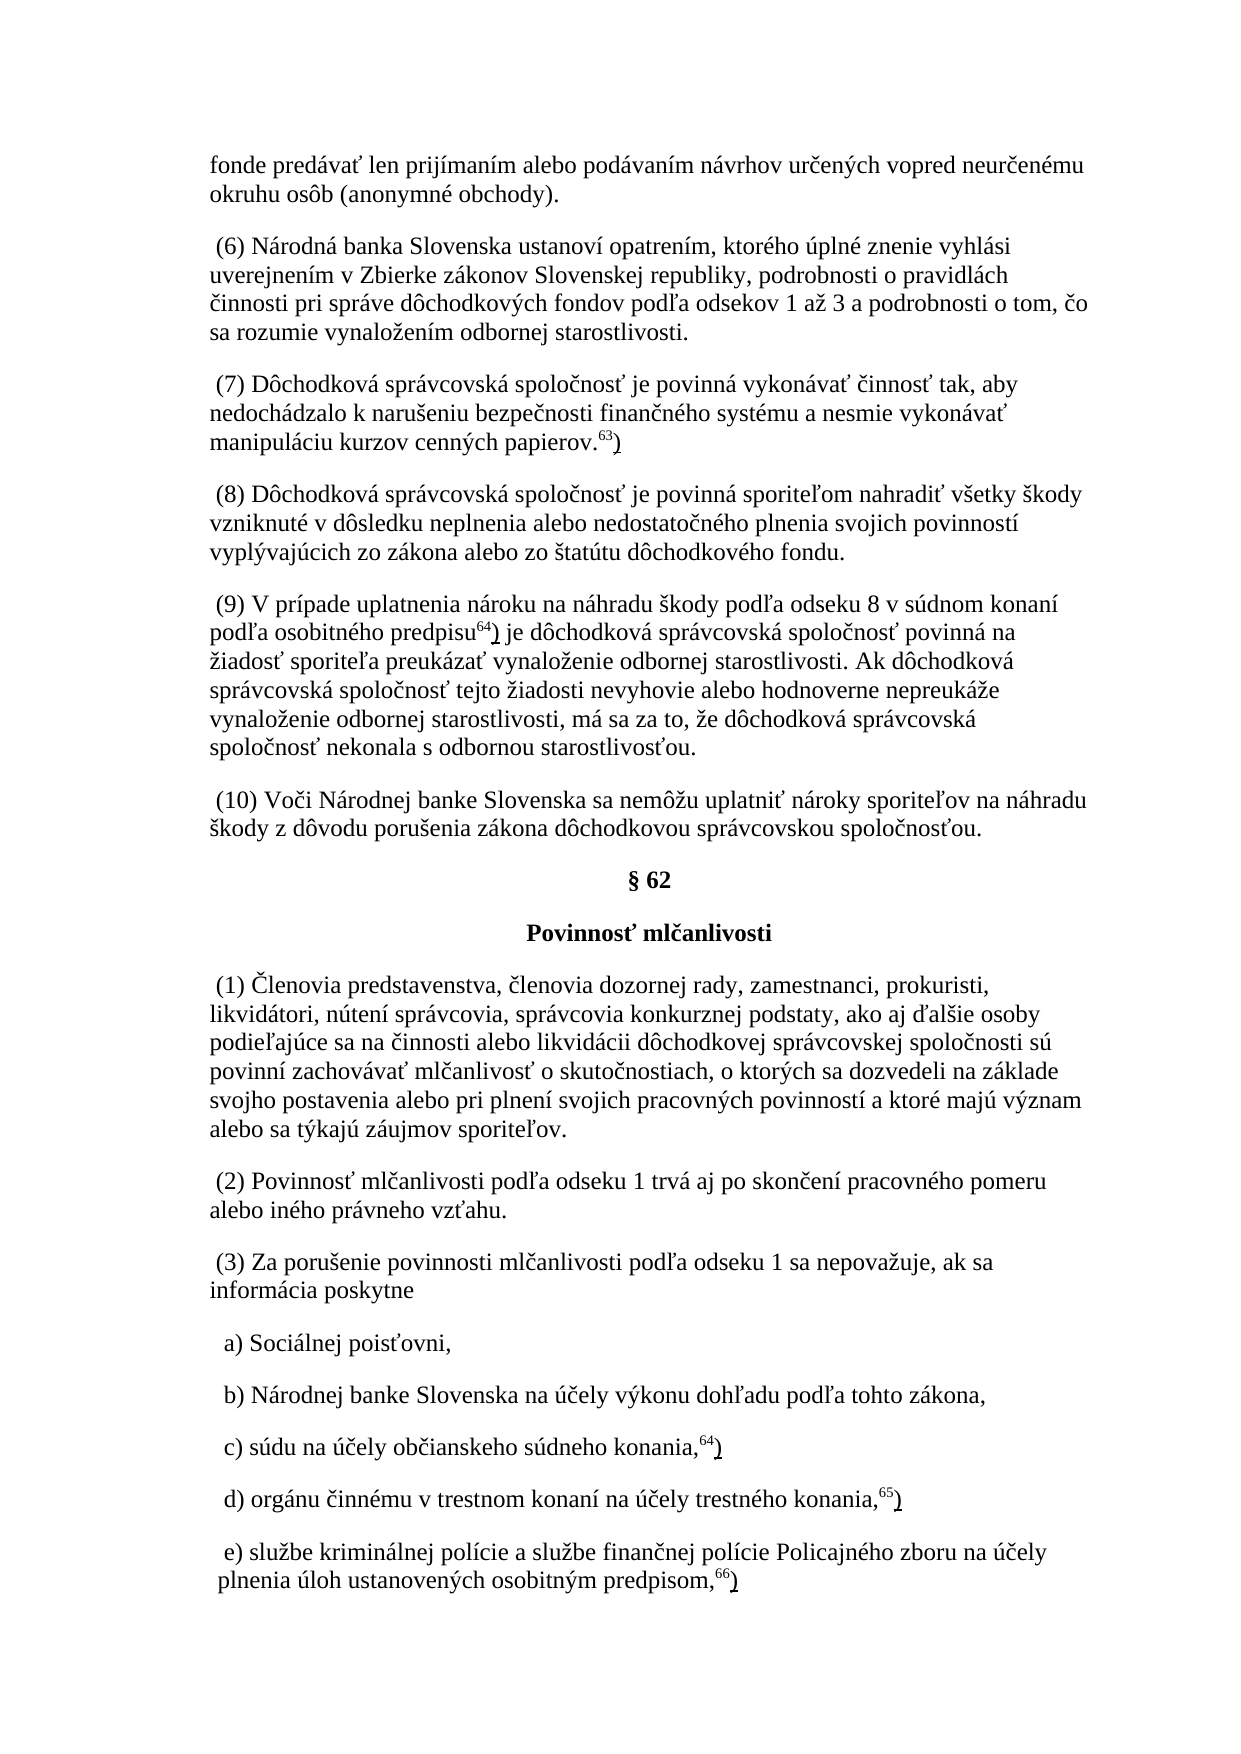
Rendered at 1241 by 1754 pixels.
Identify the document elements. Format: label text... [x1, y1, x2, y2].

text e) službe kriminálnej polície a službe finančnej polície Policajného zboru na účely plnenia úloh ustanovených osobitným predpisom,66) [217, 1537, 1090, 1594]
text Povinnosť mlčanlivosti [202, 918, 1090, 947]
text (3) Za porušenie povinnosti mlčanlivosti podľa odseku 1 sa nepovažuje, ak sa informácia poskytne [209, 1247, 1090, 1304]
text (1) Členovia predstavenstva, členovia dozornej rady, zamestnanci, prokuristi, likvidátori, nútení správcovia, správcovia konkurznej podstaty, ako aj ďalšie osoby podieľajúce sa na činnosti alebo likvidácii dôchodkovej správcovskej spoločnosti sú povinní zachovávať mlčanlivosť o skutočnostiach, o ktorých sa dozvedeli na základe svojho postavenia alebo pri plnení svojich pracovných povinností a ktoré majú význam alebo sa týkajú záujmov sporiteľov. [209, 970, 1090, 1142]
text (7) Dôchodková správcovská spoločnosť je povinná vykonávať činnosť tak, aby nedochádzalo k narušeniu bezpečnosti finančného systému a nesmie vykonávať manipuláciu kurzov cenných papierov.63) [209, 369, 1090, 456]
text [209, 150, 1090, 207]
text § 62 [202, 866, 1090, 894]
text a) Sociálnej poisťovni, [217, 1328, 1090, 1357]
text (2) Povinnosť mlčanlivosti podľa odseku 1 trvá aj po skončení pracovného pomeru alebo iného právneho vzťahu. [209, 1166, 1090, 1223]
text b) Národnej banke Slovenska na účely výkonu dohľadu podľa tohto zákona, [217, 1380, 1090, 1409]
text (9) V prípade uplatnenia nároku na náhradu škody podľa odseku 8 v súdnom konaní podľa osobitného predpisu64) je dôchodková správcovská spoločnosť povinná na žiadosť sporiteľa preukázať vynaloženie odbornej starostlivosti. Ak dôchodková správcovská spoločnosť tejto žiadosti nevyhovie alebo hodnoverne nepreukáže vynaloženie odbornej starostlivosti, má sa za to, že dôchodková správcovská spoločnosť nekonala s odbornou starostlivosťou. [209, 589, 1090, 761]
text d) orgánu činnému v trestnom konaní na účely trestného konania,65) [217, 1484, 1090, 1513]
text (6) Národná banka Slovenska ustanoví opatrením, ktorého úplné znenie vyhlási uverejnením v Zbierke zákonov Slovenskej republiky, podrobnosti o pravidlách činnosti pri správe dôchodkových fondov podľa odsekov 1 až 3 a podrobnosti o tom, čo sa rozumie vynaložením odbornej starostlivosti. [209, 231, 1090, 346]
text (10) Voči Národnej banke Slovenska sa nemôžu uplatniť nároky sporiteľov na náhradu škody z dôvodu porušenia zákona dôchodkovou správcovskou spoločnosťou. [209, 785, 1090, 842]
text c) súdu na účely občianskeho súdneho konania,64) [217, 1432, 1090, 1461]
text (8) Dôchodková správcovská spoločnosť je povinná sporiteľom nahradiť všetky škody vzniknuté v dôsledku neplnenia alebo nedostatočného plnenia svojich povinností vyplývajúcich zo zákona alebo zo štatútu dôchodkového fondu. [209, 479, 1090, 565]
